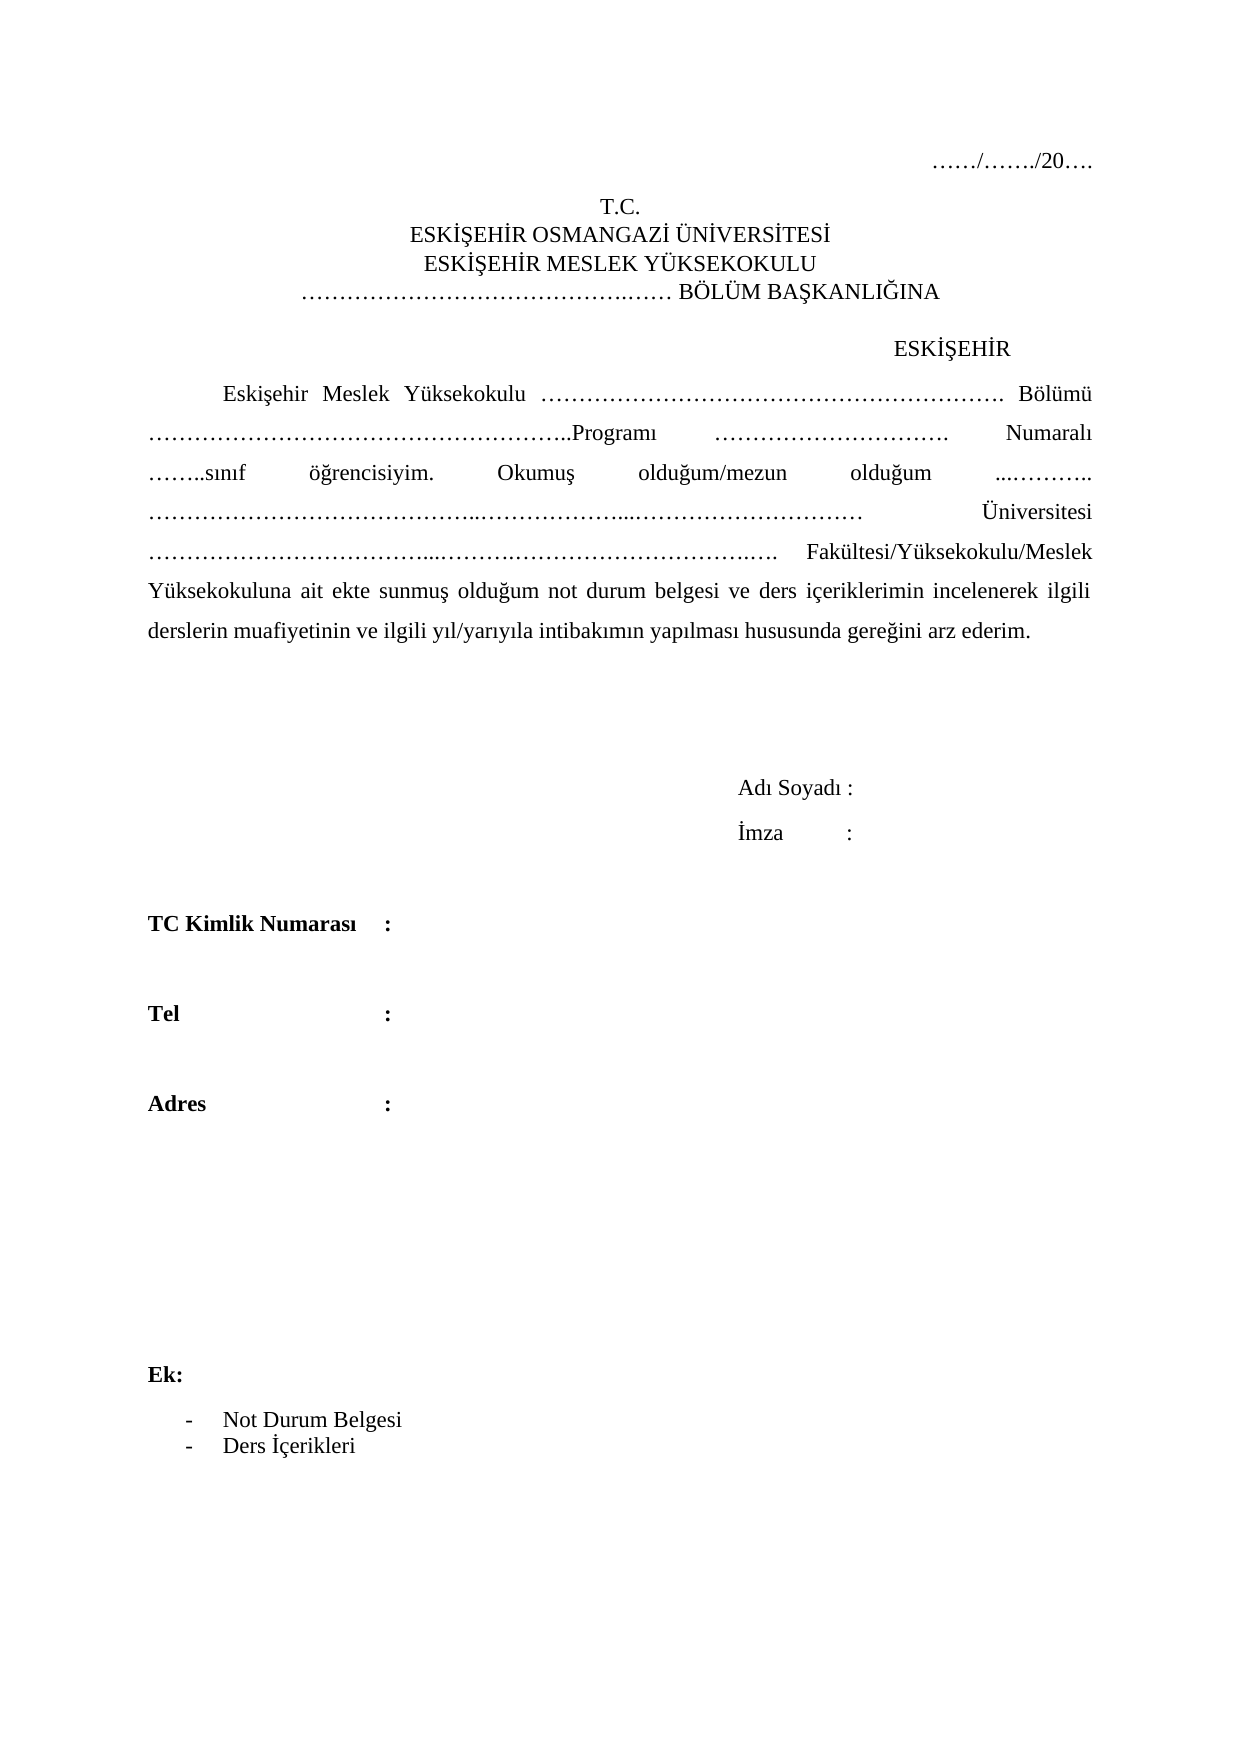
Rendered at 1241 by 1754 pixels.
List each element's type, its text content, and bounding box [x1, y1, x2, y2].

text Eskişehir Meslek Yüksekokulu ……………………………………………………. Bölümü ………………………………………………..Programı …………………………. Numaralı ……..sınıf öğrencisiyim. Okumuş olduğum/mezun olduğum ...………..……………………………………..………………...………………………… Üniversitesi ………………………………...……….………………………….…. Fakültesi/Yüksekokulu/Meslek Yüksekokuluna ait ekte sunmuş olduğum not durum belgesi ve ders içeriklerimin incelenerek ilgili derslerin muafiyetinin ve ilgili yıl/yarıyıla intibakımın yapılması hususunda gereğini arz ederim. [148, 380, 1093, 643]
list Ders İçerikleri [185, 1432, 1093, 1458]
text Adres : [148, 1090, 1093, 1116]
text Adı Soyadı : [148, 774, 1093, 801]
text Tel : [148, 1000, 1093, 1026]
text ……/……./20…. [148, 148, 1093, 174]
text İmza : [148, 819, 1093, 846]
text Ek: [148, 1361, 1093, 1387]
list Not Durum Belgesi [185, 1406, 1093, 1432]
text T.C. ESKİŞEHİR OSMANGAZİ ÜNİVERSİTESİ ESKİŞEHİR MESLEK YÜKSEKOKULU …………………………………….…… BÖLÜM BAŞKANLIĞINA ESKİŞEHİR [148, 193, 1093, 361]
text TC Kimlik Numarası : [148, 909, 1093, 936]
